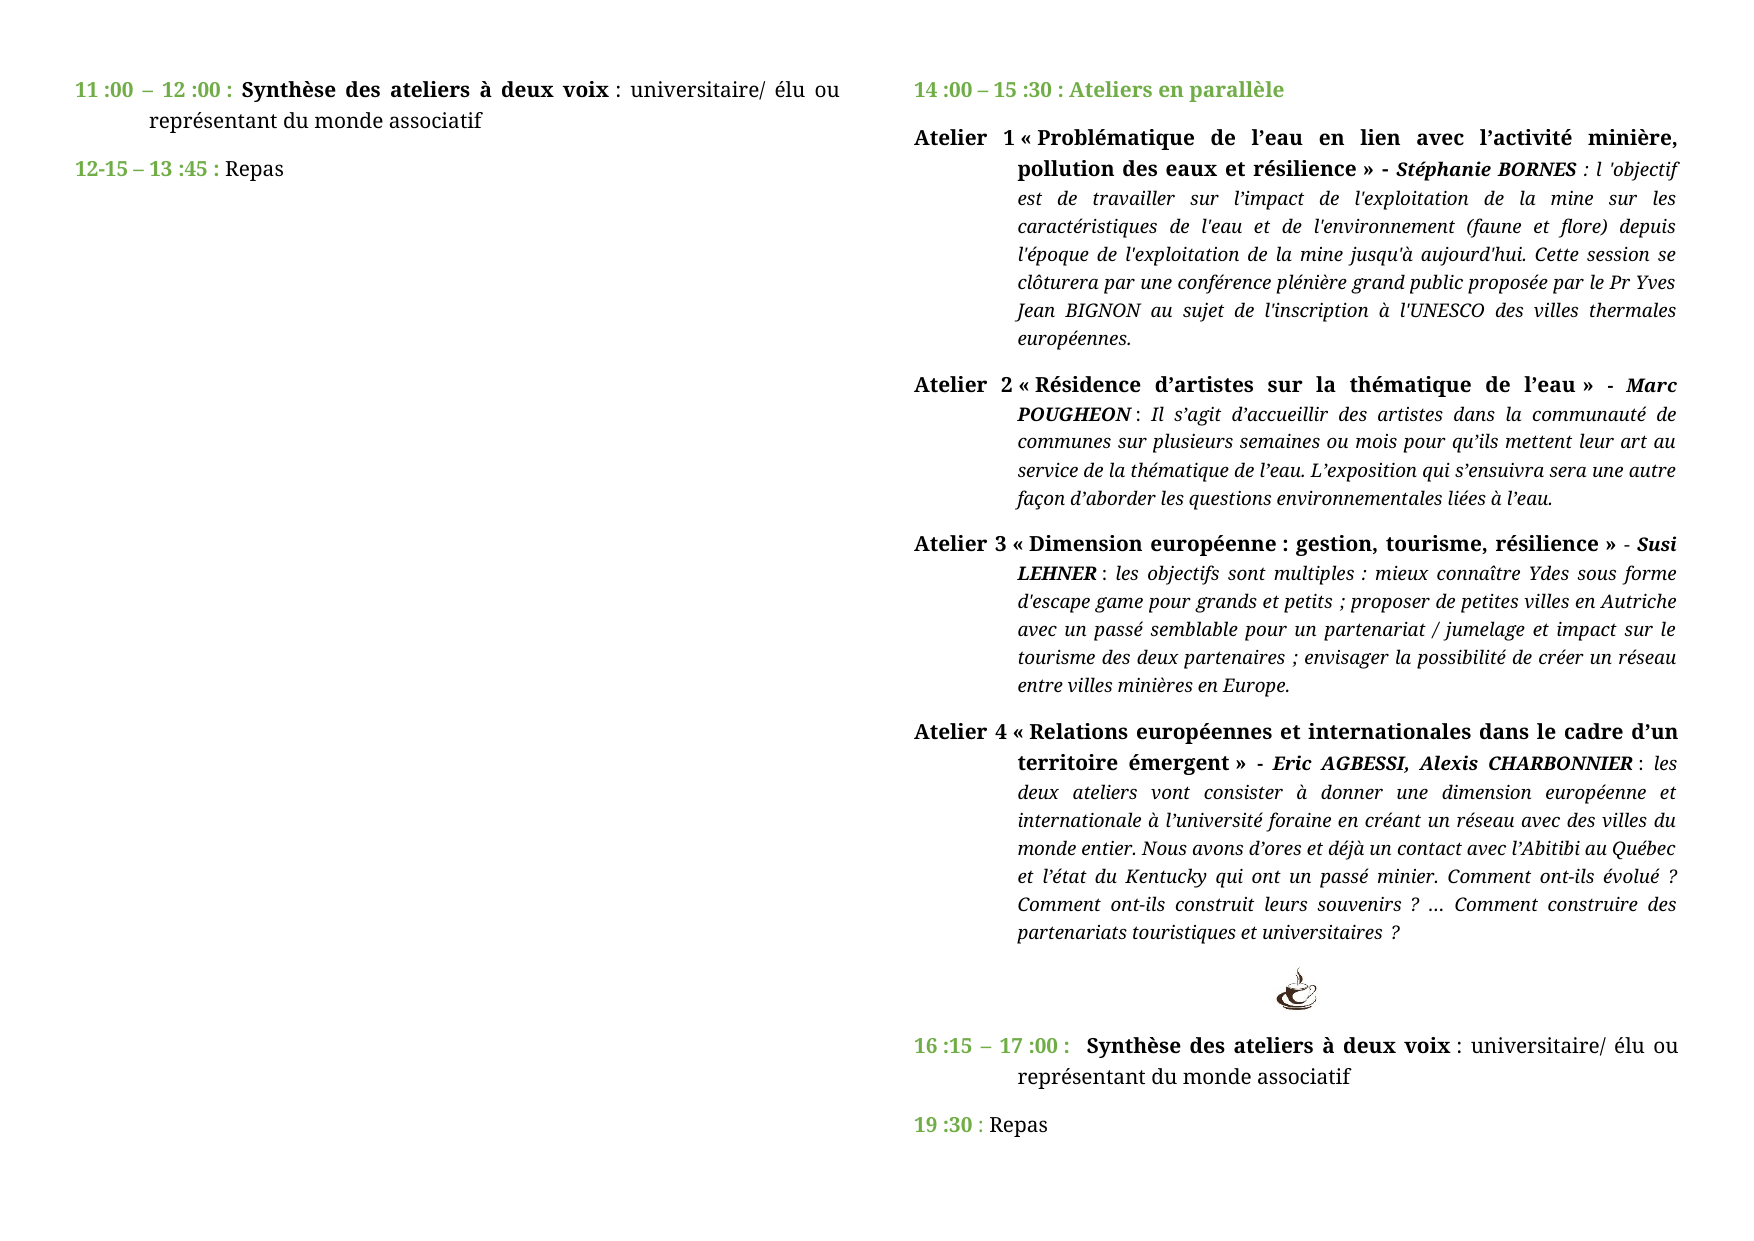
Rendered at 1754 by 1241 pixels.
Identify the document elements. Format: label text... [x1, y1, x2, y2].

text Atelier 3 « Dimension européenne : gestion, tourisme, résilience » - Susi LEHNER : les objectifs sont multiples : mieux connaître Ydes sous forme d'escape game pour grands et petits ; proposer de petites villes en Autriche avec un passé semblable pour un partenariat / jumelage et impact sur le tourisme des deux partenaires ; envisager la possibilité de créer un réseau entre villes minières en Europe. [914, 529, 1679, 698]
text 16 :15 – 17 :00 : Synthèse des ateliers à deux voix : universitaire/ élu ou représentant du monde associatif [914, 1031, 1679, 1091]
picture [1272, 964, 1321, 1012]
text 12-15 – 13 :45 : Repas [75, 154, 840, 183]
text 14 :00 – 15 :30 : Ateliers en parallèle [914, 75, 1679, 103]
text Atelier 2 « Résidence d’artistes sur la thématique de l’eau » - Marc POUGHEON : Il s’agit d’accueillir des artistes dans la communauté de communes sur plusieurs semaines ou mois pour qu’ils mettent leur art au service de la thématique de l’eau. L’exposition qui s’ensuivra sera une autre façon d’aborder les questions environnementales liées à l’eau. [914, 370, 1679, 510]
text 11 :00 – 12 :00 : Synthèse des ateliers à deux voix : universitaire/ élu ou représentant du monde associatif [75, 75, 840, 135]
text Atelier 4 « Relations européennes et internationales dans le cadre d’un territoire émergent » - Eric AGBESSI, Alexis CHARBONNIER : les deux ateliers vont consister à donner une dimension européenne et internationale à l’université foraine en créant un réseau avec des villes du monde entier. Nous avons d’ores et déjà un contact avec l’Abitibi au Québec et l’état du Kentucky qui ont un passé minier. Comment ont-ils évolué ? Comment ont-ils construit leurs souvenirs ? … Comment construire des partenariats touristiques et universitaires ? [914, 717, 1679, 945]
text Atelier 1 « Problématique de l’eau en lien avec l’activité minière, pollution des eaux et résilience » - Stéphanie BORNES : l 'objectif est de travailler sur l’impact de l'exploitation de la mine sur les caractéristiques de l'eau et de l'environnement (faune et flore) depuis l'époque de l'exploitation de la mine jusqu'à aujourd'hui. Cette session se clôturera par une conférence plénière grand public proposée par le Pr Yves Jean BIGNON au sujet de l'inscription à l'UNESCO des villes thermales européennes. [914, 123, 1679, 351]
text 19 :30 : Repas [914, 1110, 1679, 1139]
